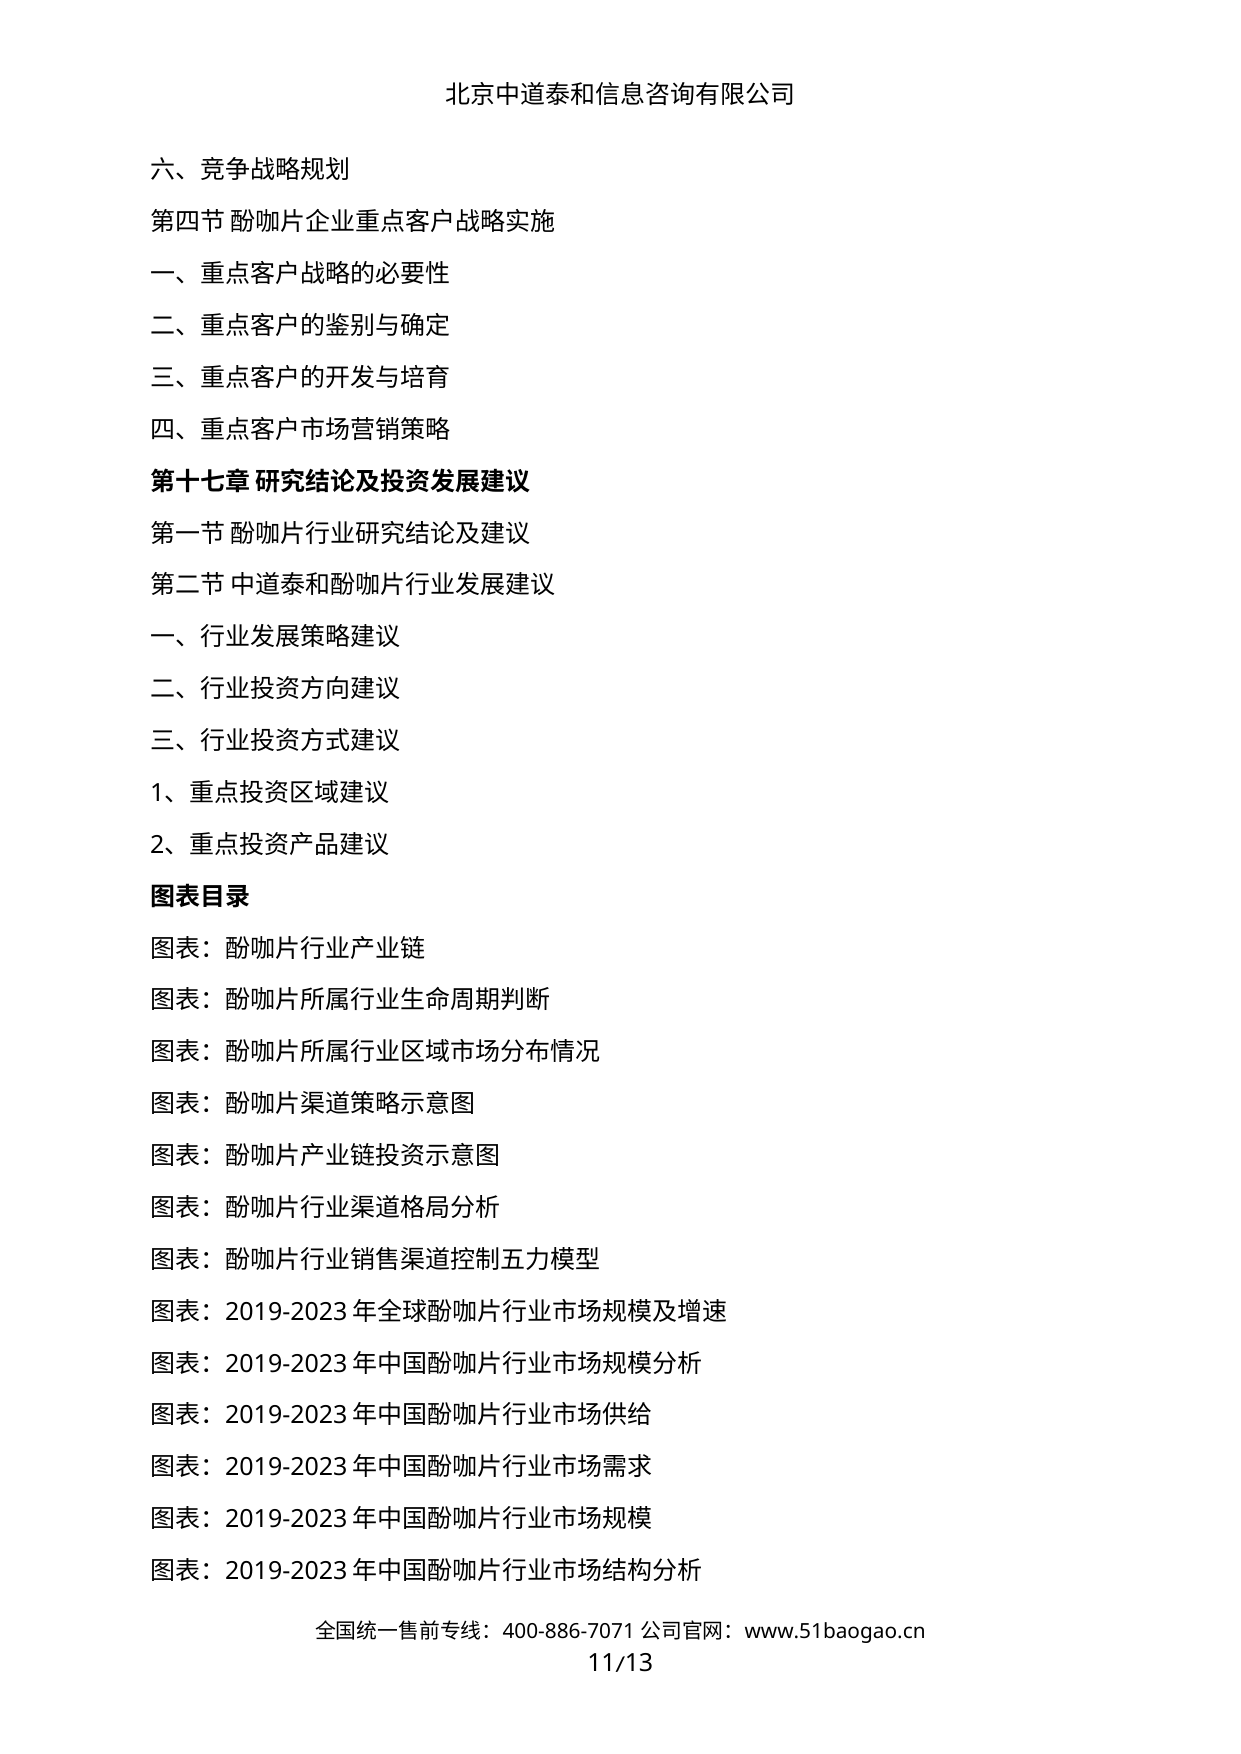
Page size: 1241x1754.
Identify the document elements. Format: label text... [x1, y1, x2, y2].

text 图表：2019-2023年全球酚咖片行业市场规模及增速 [150, 1291, 1090, 1327]
text 一、行业发展策略建议 [150, 617, 1090, 653]
text 图表：酚咖片所属行业区域市场分布情况 [150, 1032, 1090, 1068]
text 第一节 酚咖片行业研究结论及建议 [150, 513, 1090, 549]
text 二、重点客户的鉴别与确定 [150, 306, 1090, 342]
text 一、重点客户战略的必要性 [150, 254, 1090, 290]
text 二、行业投资方向建议 [150, 669, 1090, 705]
text 图表：2019-2023年中国酚咖片行业市场需求 [150, 1447, 1090, 1483]
text 图表目录 [150, 876, 1090, 912]
text 图表：2019-2023年中国酚咖片行业市场结构分析 [150, 1551, 1090, 1587]
text 图表：2019-2023年中国酚咖片行业市场规模分析 [150, 1343, 1090, 1379]
text 第十七章 研究结论及投资发展建议 [150, 461, 1090, 497]
text 三、行业投资方式建议 [150, 721, 1090, 757]
text 四、重点客户市场营销策略 [150, 409, 1090, 446]
text 图表：酚咖片行业渠道格局分析 [150, 1187, 1090, 1224]
text 图表：2019-2023年中国酚咖片行业市场规模 [150, 1499, 1090, 1535]
text 六、竞争战略规划 [150, 150, 1090, 186]
text 2、重点投资产品建议 [150, 824, 1090, 861]
text 1、重点投资区域建议 [150, 772, 1090, 809]
text 图表：酚咖片行业产业链 [150, 928, 1090, 964]
text 第二节 中道泰和酚咖片行业发展建议 [150, 565, 1090, 601]
text 图表：酚咖片渠道策略示意图 [150, 1084, 1090, 1120]
text 图表：酚咖片行业销售渠道控制五力模型 [150, 1239, 1090, 1276]
text 三、重点客户的开发与培育 [150, 357, 1090, 394]
text 图表：酚咖片产业链投资示意图 [150, 1136, 1090, 1172]
text 图表：酚咖片所属行业生命周期判断 [150, 980, 1090, 1016]
text 图表：2019-2023年中国酚咖片行业市场供给 [150, 1395, 1090, 1431]
text 第四节 酚咖片企业重点客户战略实施 [150, 202, 1090, 238]
